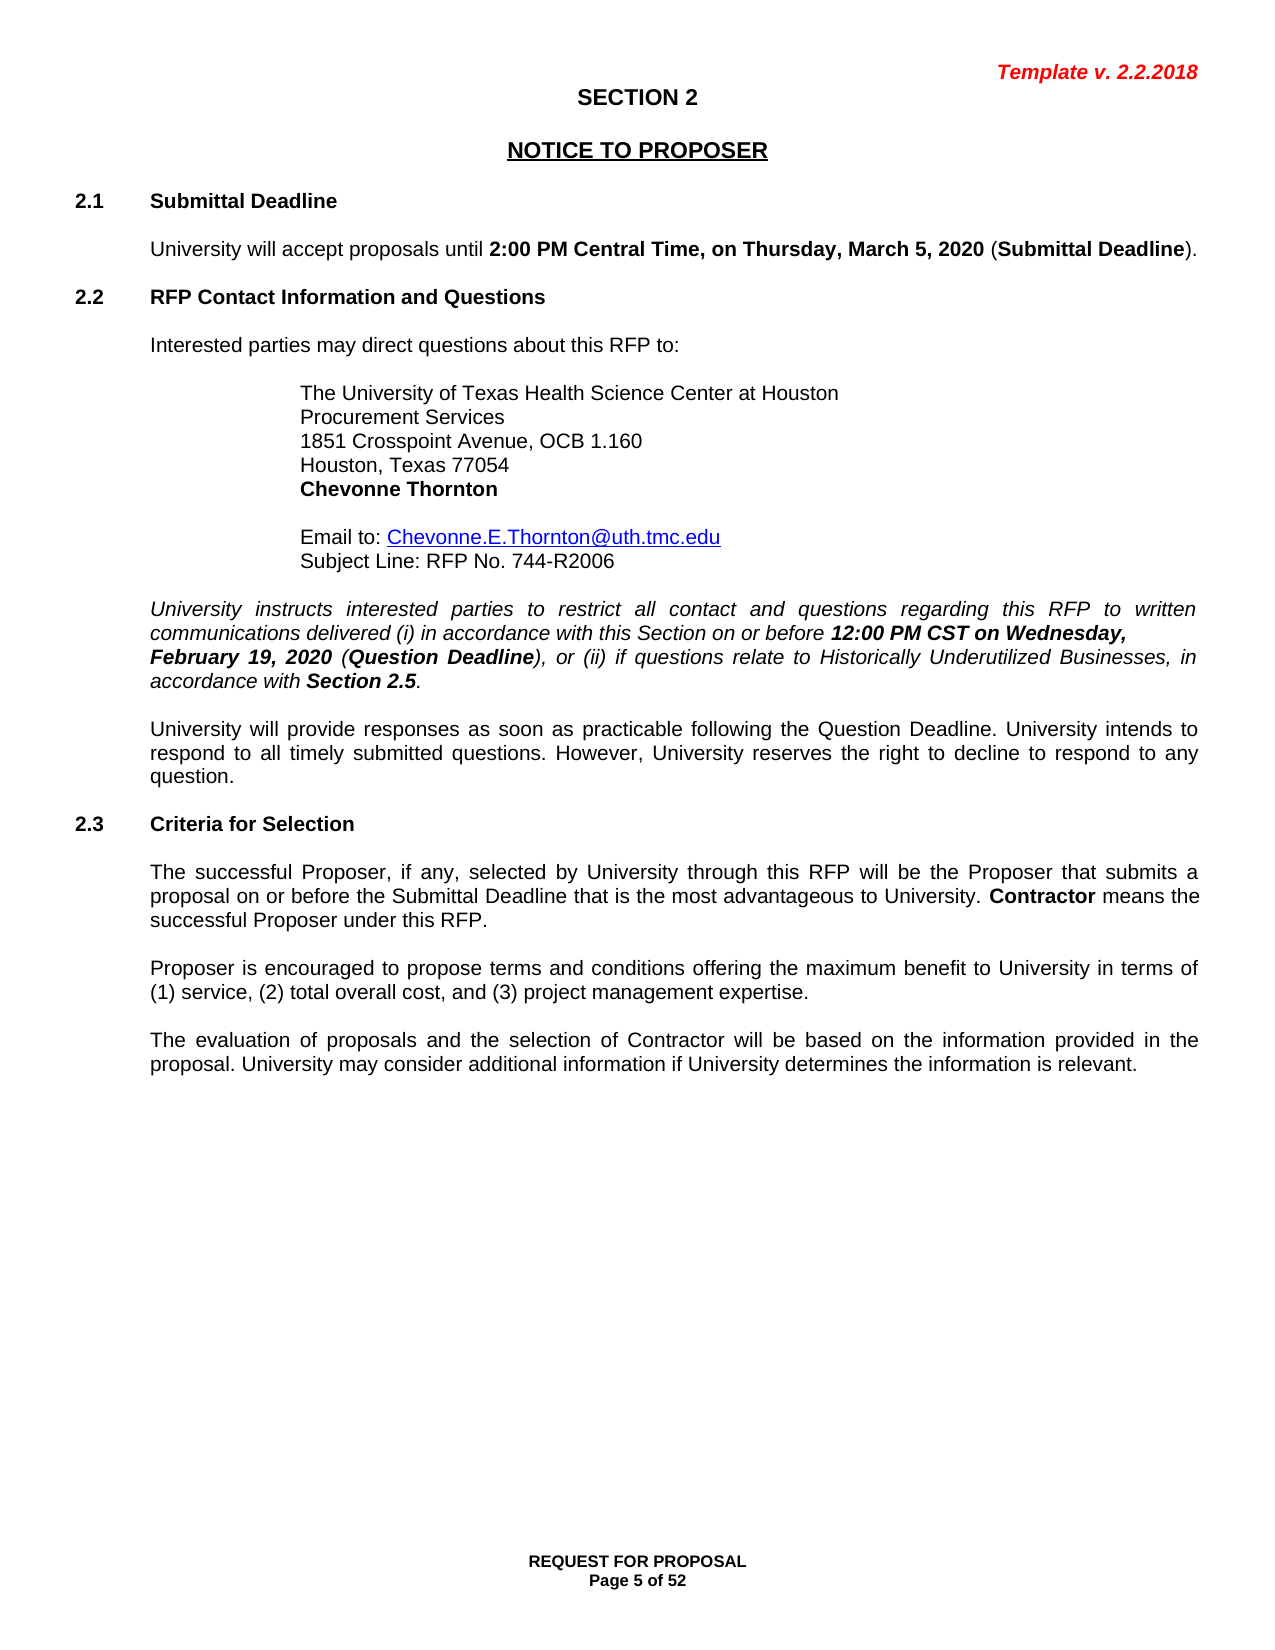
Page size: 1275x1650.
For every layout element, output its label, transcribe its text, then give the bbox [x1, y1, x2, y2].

text The successful Proposer, if any, selected by University through this RFP will be the Proposer that submits a proposal on or before the Submittal Deadline that is the most advantageous to University. Contractor means the successful Proposer under this RFP. [150, 860, 1200, 932]
text Proposer is encouraged to propose terms and conditions offering the maximum benefit to University in terms of (1) service, (2) total overall cost, and (3) project management expertise. [150, 956, 1200, 1004]
text University will accept proposals until 2:00 PM Central Time, on Thursday, March 5, 2020 (Submittal Deadline). [150, 237, 1200, 261]
text University will provide responses as soon as practicable following the Question Deadline. University intends to respond to all timely submitted questions. However, University reserves the right to decline to respond to any question. [150, 716, 1200, 788]
text Chevonne Thornton [300, 477, 1200, 501]
text February 19, 2020 (Question Deadline), or (ii) if questions relate to Historically Underutilized Businesses, in accordance with Section 2.5. [150, 644, 1200, 692]
text University instructs interested parties to restrict all contact and questions regarding this RFP to written communications delivered (i) in accordance with this Section on or before 12:00 PM CST on Wednesday, [150, 597, 1200, 644]
text Procurement Services [300, 405, 1200, 429]
text NOTICE TO PROPOSER [75, 137, 1200, 163]
text 2.2 RFP Contact Information and Questions [75, 285, 1200, 309]
text Subject Line: RFP No. 744-R2006 [300, 549, 1200, 573]
text Interested parties may direct questions about this RFP to: [75, 333, 1200, 357]
text Houston, Texas 77054 [300, 453, 1200, 477]
text SECTION 2 [75, 84, 1200, 110]
text 2.1 Submittal Deadline [75, 189, 1200, 213]
text Email to: Chevonne.E.Thornton@uth.tmc.edu [150, 525, 1200, 549]
text The evaluation of proposals and the selection of Contractor will be based on the information provided in the proposal. University may consider additional information if University determines the information is relevant. [150, 1028, 1200, 1076]
text 2.3 Criteria for Selection [75, 812, 1200, 836]
text The University of Texas Health Science Center at Houston [300, 381, 1200, 405]
text 1851 Crosspoint Avenue, OCB 1.160 [300, 429, 1200, 453]
